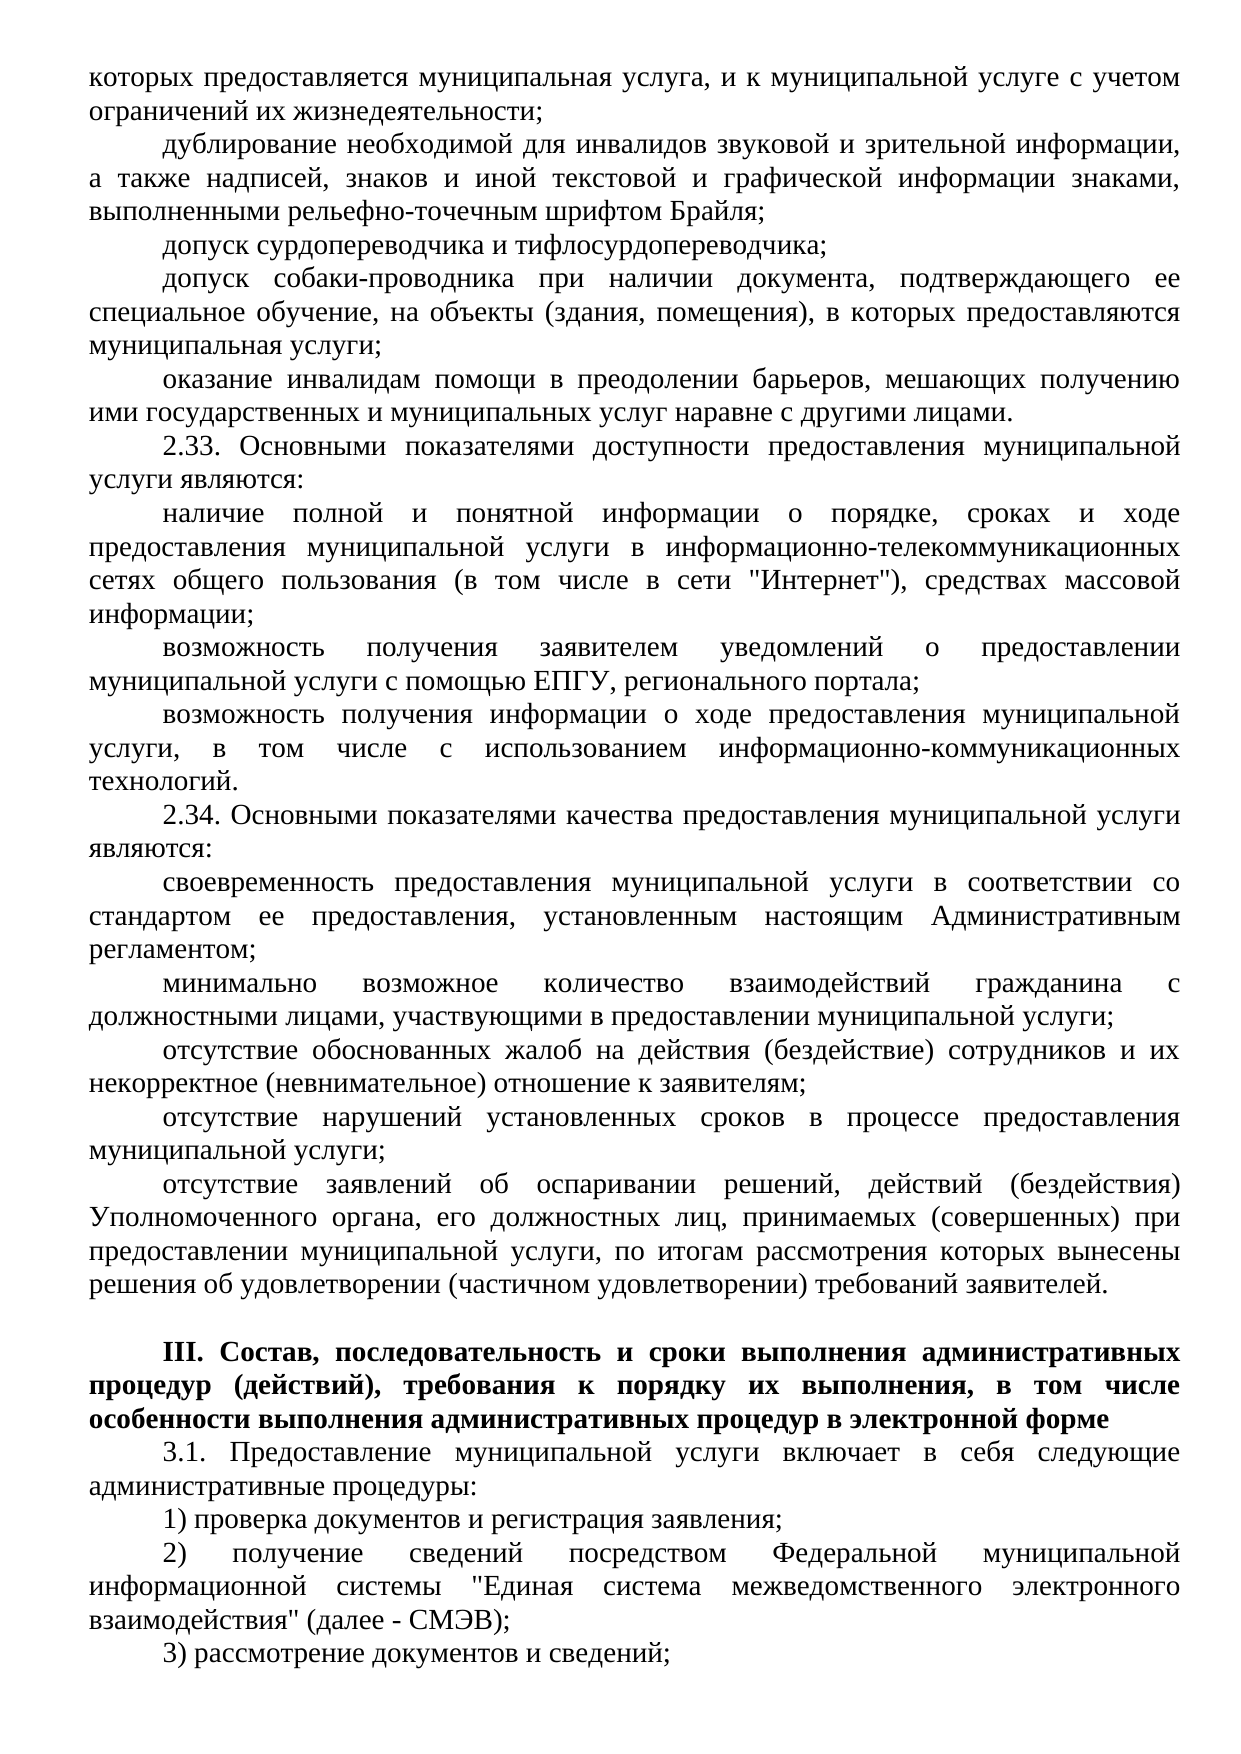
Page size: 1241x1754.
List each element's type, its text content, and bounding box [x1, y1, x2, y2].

text 3.1. Предоставление муниципальной услуги включает в себя следующие административные процедуры: [89, 1434, 1181, 1501]
text наличие полной и понятной информации о порядке, сроках и ходе предоставления муниципальной услуги в информационно-телекоммуникационных сетях общего пользования (в том числе в сети "Интернет"), средствах массовой информации; [89, 495, 1181, 629]
text отсутствие обоснованных жалоб на действия (бездействие) сотрудников и их некорректное (невнимательное) отношение к заявителям; [89, 1032, 1181, 1099]
text возможность получения информации о ходе предоставления муниципальной услуги, в том числе с использованием информационно-коммуникационных технологий. [89, 696, 1181, 797]
text оказание инвалидам помощи в преодолении барьеров, мешающих получению ими государственных и муниципальных услуг наравне с другими лицами. [89, 361, 1181, 428]
text допуск сурдопереводчика и тифлосурдопереводчика; [89, 227, 1181, 260]
text возможность получения заявителем уведомлений о предоставлении муниципальной услуги с помощью ЕПГУ, регионального портала; [89, 629, 1181, 696]
text своевременность предоставления муниципальной услуги в соответствии со стандартом ее предоставления, установленным настоящим Административным регламентом; [89, 864, 1181, 965]
text 1) проверка документов и регистрация заявления; [89, 1501, 1181, 1535]
text 2) получение сведений посредством Федеральной муниципальной информационной системы "Единая система межведомственного электронного взаимодействия" (далее - СМЭВ); [89, 1535, 1181, 1636]
text III. Состав, последовательность и сроки выполнения административных процедур (действий), требования к порядку их выполнения, в том числе особенности выполнения административных процедур в электронной форме [89, 1334, 1181, 1434]
text 2.33. Основными показателями доступности предоставления муниципальной услуги являются: [89, 428, 1181, 495]
text 2.34. Основными показателями качества предоставления муниципальной услуги являются: [89, 797, 1181, 864]
text отсутствие заявлений об оспаривании решений, действий (бездействия) Уполномоченного органа, его должностных лиц, принимаемых (совершенных) при предоставлении муниципальной услуги, по итогам рассмотрения которых вынесены решения об удовлетворении (частичном удовлетворении) требований заявителей. [89, 1166, 1181, 1300]
text допуск собаки-проводника при наличии документа, подтверждающего ее специальное обучение, на объекты (здания, помещения), в которых предоставляются муниципальная услуги; [89, 260, 1181, 361]
text отсутствие нарушений установленных сроков в процессе предоставления муниципальной услуги; [89, 1099, 1181, 1166]
text 3) рассмотрение документов и сведений; [89, 1636, 1181, 1669]
text дублирование необходимой для инвалидов звуковой и зрительной информации, а также надписей, знаков и иной текстовой и графической информации знаками, выполненными рельефно-точечным шрифтом Брайля; [89, 126, 1181, 227]
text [89, 59, 1181, 126]
text минимально возможное количество взаимодействий гражданина с должностными лицами, участвующими в предоставлении муниципальной услуги; [89, 965, 1181, 1032]
